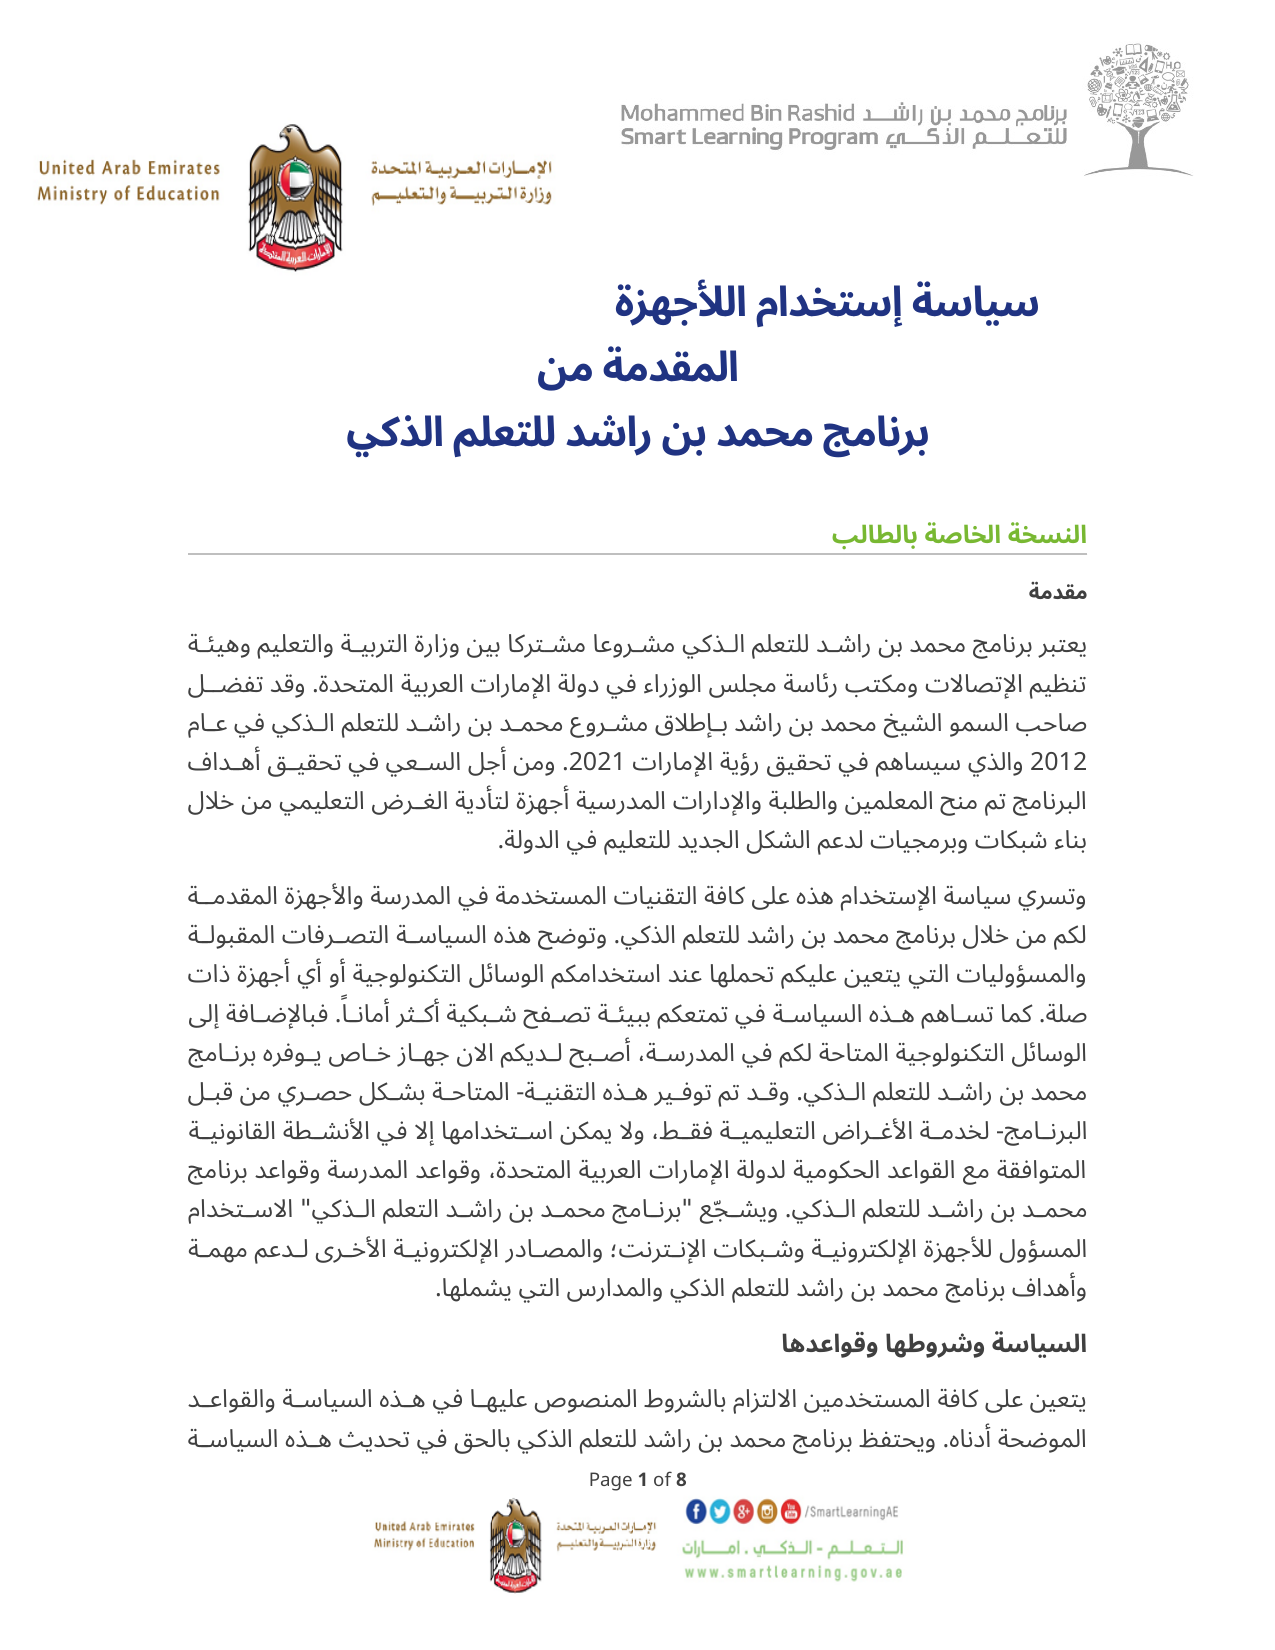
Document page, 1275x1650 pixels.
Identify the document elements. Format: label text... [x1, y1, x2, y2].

text السياسة وشروطها وقواعدها [187, 1325, 1087, 1359]
subtitle النسخة الخاصة بالطالب [187, 517, 1087, 555]
text مقدمة [187, 577, 1087, 605]
picture [588, 17, 1275, 196]
picture [355, 1492, 920, 1605]
picture [20, 103, 568, 293]
text يعتبر برنامج محمد بن راشد للتعلم الذكي مشروعا مشتركا بين وزارة التربية والتعليم وهيئة تنظيم الإتصالات ومكتب رئاسة مجلس الوزراء في دولة الإمارات العربية المتحدة. وقد تفضل صاحب السمو الشيخ محمد بن راشد بإطلاق مشروع محمد بن راشد للتعلم الذكي في عام 2012 والذي سيساهم في تحقيق رؤية الإمارات 2021. ومن أجل السعي في تحقيق أهداف البرنامج تم منح المعلمين والطلبة والإدارات المدرسية أجهزة لتأدية الغرض التعليمي من خلال بناء شبكات وبرمجيات لدعم الشكل الجديد للتعليم في الدولة. [187, 626, 1087, 856]
text وتسري سياسة الإستخدام هذه على كافة التقنيات المستخدمة في المدرسة والأجهزة المقدمة لكم من خلال برنامج محمد بن راشد للتعلم الذكي. وتوضح هذه السياسة التصرفات المقبولة والمسؤوليات التي يتعين عليكم تحملها عند استخدامكم الوسائل التكنولوجية أو أي أجهزة ذات صلة. كما تساهم هذه السياسة في تمتعكم ببيئة تصفح شبكية أكثر أماناً. فبالإضافة إلى الوسائل التكنولوجية المتاحة لكم في المدرسة، أصبح لديكم الان جهاز خاص يوفره برنامج محمد بن راشد للتعلم الذكي. وقد تم توفير هذه التقنية- المتاحة بشكل حصري من قبل البرنامج- لخدمة الأغراض التعليمية فقط، ولا يمكن استخدامها إلا في الأنشطة القانونية المتوافقة مع القواعد الحكومية لدولة الإمارات العربية المتحدة، وقواعد المدرسة وقواعد برنامج محمد بن راشد للتعلم الذكي. ويشجّع "برنامج محمد بن راشد التعلم الذكي" الاستخدام المسؤول للأجهزة الإلكترونية وشبكات الإنترنت؛ والمصادر الإلكترونية الأخرى لدعم مهمة وأهداف برنامج محمد بن راشد للتعلم الذكي والمدارس التي يشملها. [187, 878, 1087, 1303]
title برنامج محمد بن راشد للتعلم الذكي [187, 402, 1087, 459]
title سياسة إستخدام اللأجهزة المقدمة من [187, 272, 1087, 394]
